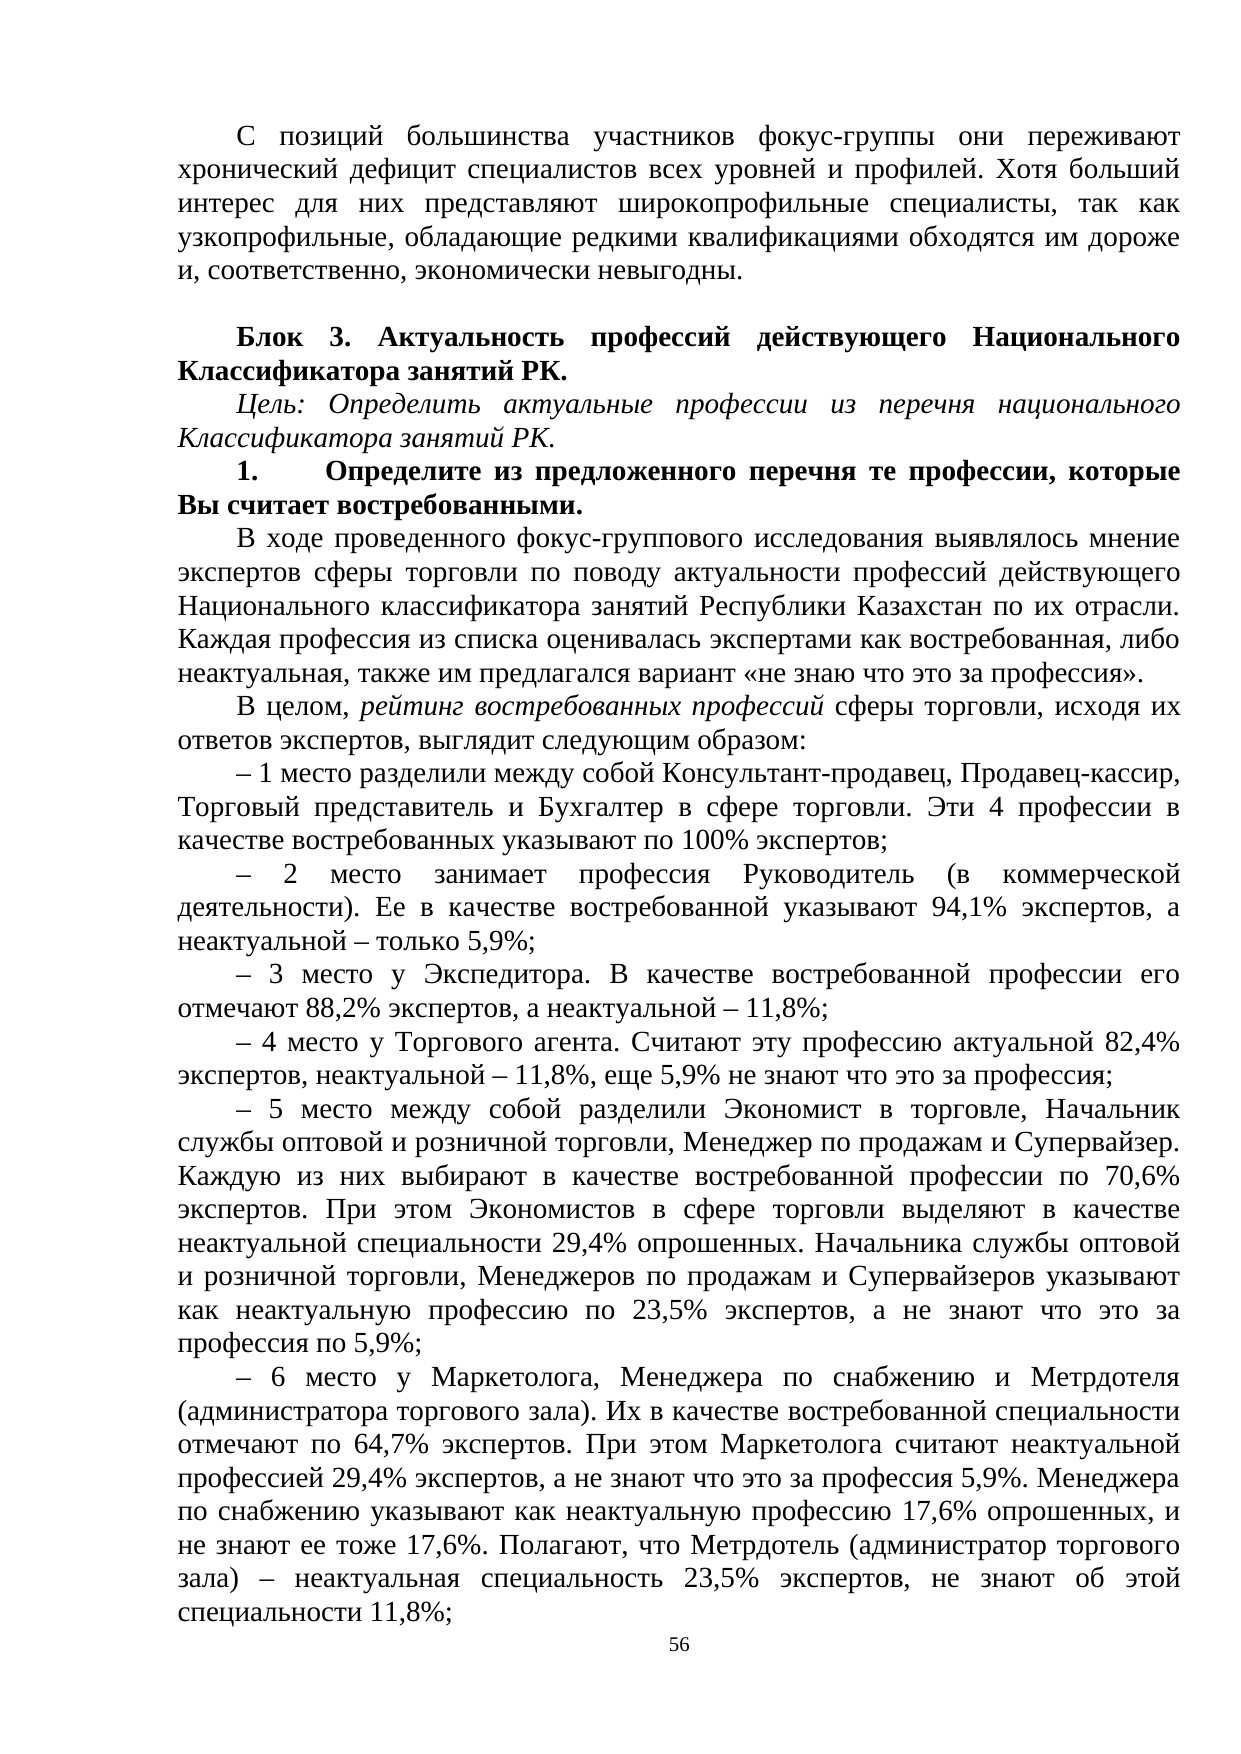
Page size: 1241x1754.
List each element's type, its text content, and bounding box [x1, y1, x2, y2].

text Цель: Определить актуальные профессии из перечня национального Классификатора занятий РК. [177, 386, 1181, 453]
text – 3 место у Экспедитора. В качестве востребованной профессии его отмечают 88,2% экспертов, а неактуальной – 11,8%; [177, 957, 1181, 1024]
text – 2 место занимает профессия Руководитель (в коммерческой деятельности). Ее в качестве востребованной указывают 94,1% экспертов, а неактуальной – только 5,9%; [177, 856, 1181, 957]
text В целом, рейтинг востребованных профессий сферы торговли, исходя их ответов экспертов, выглядит следующим образом: [177, 688, 1181, 755]
text Блок 3. Актуальность профессий действующего Национального Классификатора занятий РК. [177, 319, 1181, 386]
list Определите из предложенного перечня те профессии, которые Вы считает востребованными. [177, 453, 1181, 521]
text – 6 место у Маркетолога, Менеджера по снабжению и Метрдотеля (администратора торгового зала). Их в качестве востребованной специальности отмечают по 64,7% экспертов. При этом Маркетолога считают неактуальной профессией 29,4% экспертов, а не знают что это за профессия 5,9%. Менеджера по снабжению указывают как неактуальную профессию 17,6% опрошенных, и не знают ее тоже 17,6%. Полагают, что Метрдотель (администратор торгового зала) – неактуальная специальность 23,5% экспертов, не знают об этой специальности 11,8%; [177, 1359, 1181, 1627]
text – 5 место между собой разделили Экономист в торговле, Начальник службы оптовой и розничной торговли, Менеджер по продажам и Супервайзер. Каждую из них выбирают в качестве востребованной профессии по 70,6% экспертов. При этом Экономистов в сфере торговли выделяют в качестве неактуальной специальности 29,4% опрошенных. Начальника службы оптовой и розничной торговли, Менеджеров по продажам и Супервайзеров указывают как неактуальную профессию по 23,5% экспертов, а не знают что это за профессия по 5,9%; [177, 1091, 1181, 1359]
text – 4 место у Торгового агента. Считают эту профессию актуальной 82,4% экспертов, неактуальной – 11,8%, еще 5,9% не знают что это за профессия; [177, 1024, 1181, 1091]
text С позиций большинства участников фокус-группы они переживают хронический дефицит специалистов всех уровней и профилей. Хотя больший интерес для них представляют широкопрофильные специалисты, так как узкопрофильные, обладающие редкими квалификациями обходятся им дороже и, соответственно, экономически невыгодны. [177, 118, 1181, 286]
text В ходе проведенного фокус-группового исследования выявлялось мнение экспертов сферы торговли по поводу актуальности профессий действующего Национального классификатора занятий Республики Казахстан по их отрасли. Каждая профессия из списка оценивалась экспертами как востребованная, либо неактуальная, также им предлагался вариант «не знаю что это за профессия». [177, 521, 1181, 688]
text – 1 место разделили между собой Консультант-продавец, Продавец-кассир, Торговый представитель и Бухгалтер в сфере торговли. Эти 4 профессии в качестве востребованных указывают по 100% экспертов; [177, 755, 1181, 856]
